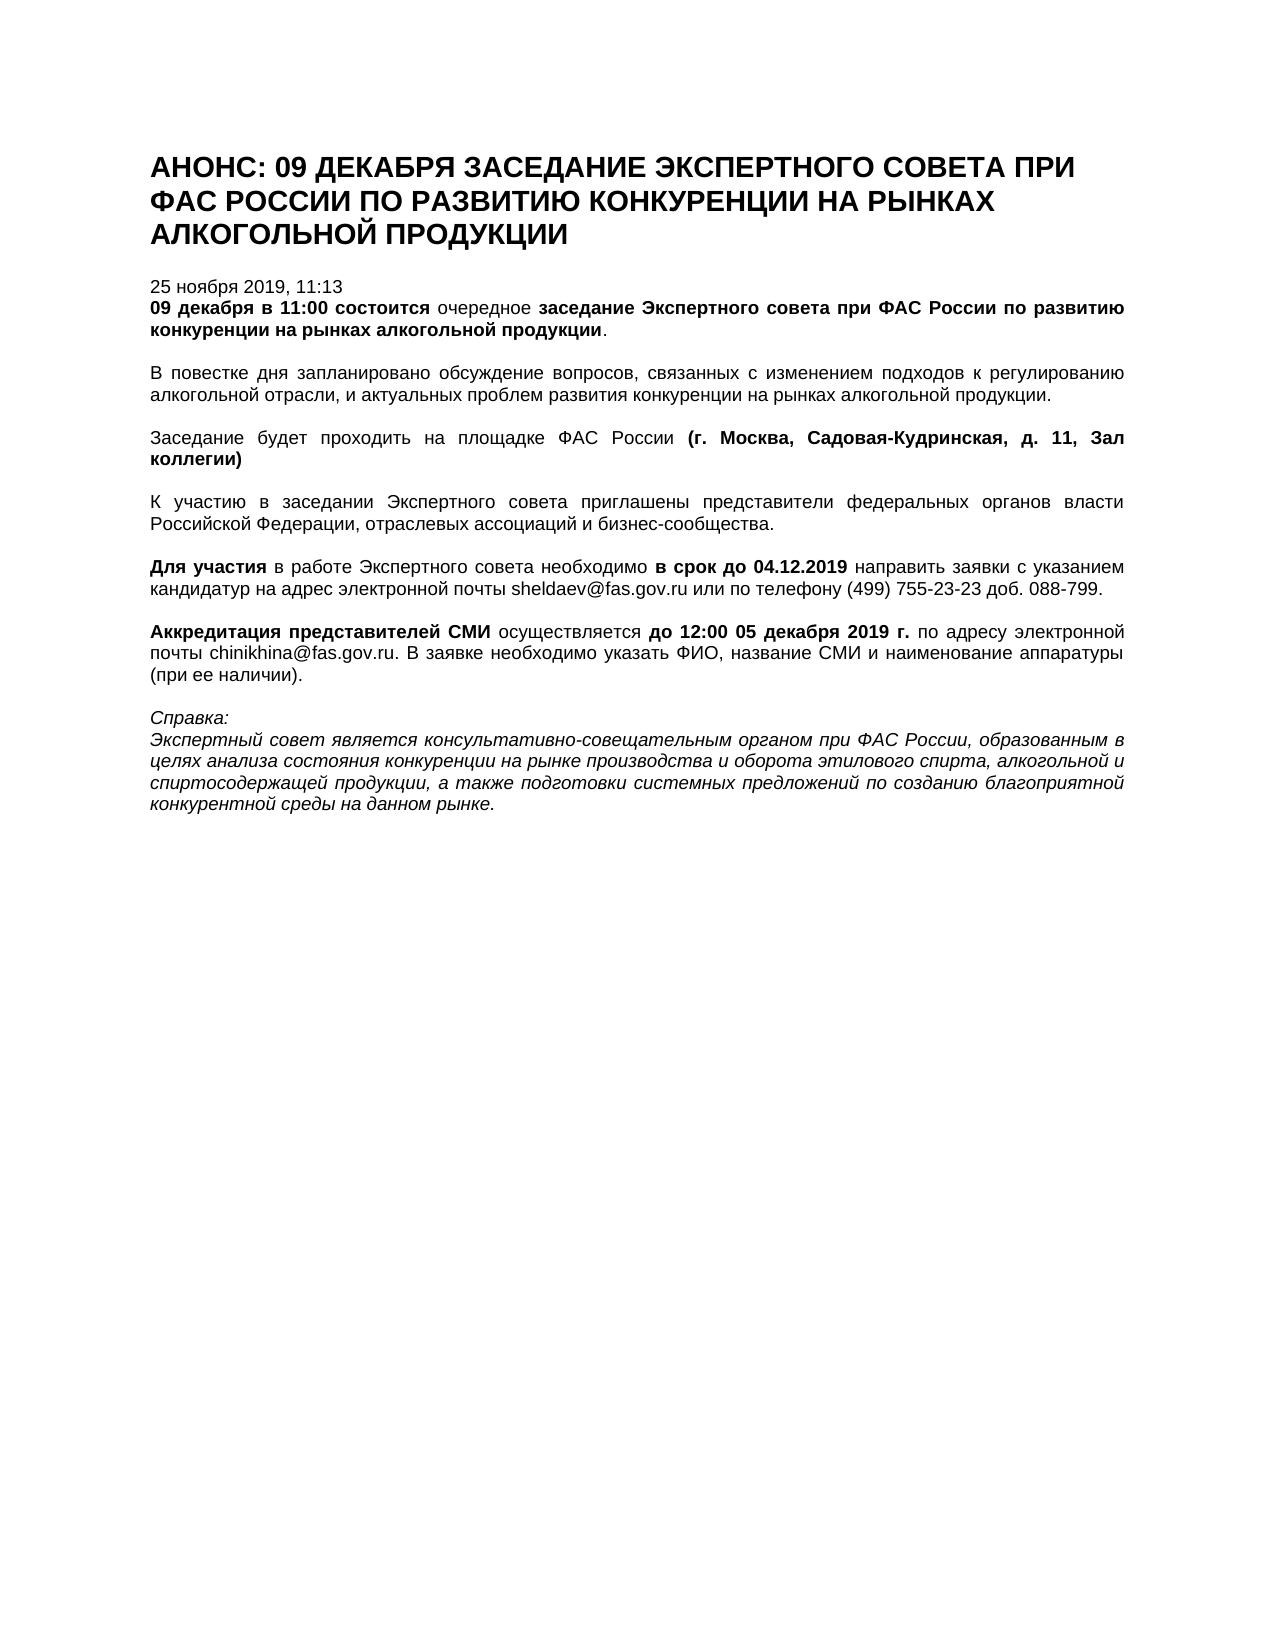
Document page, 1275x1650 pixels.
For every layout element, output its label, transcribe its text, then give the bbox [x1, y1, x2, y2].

text 09 декабря в 11:00 состоится очередное заседание Экспертного совета при ФАС России по развитию конкуренции на рынках алкогольной продукции. [150, 297, 1125, 340]
text Для участия в работе Экспертного совета необходимо в срок до 04.12.2019 направить заявки с указанием кандидатур на адрес электронной почты sheldaev@fas.gov.ru или по телефону (499) 755-23-23 доб. 088-799. [150, 556, 1125, 599]
text 25 ноября 2019, 11:13 [150, 276, 1125, 297]
text Экспертный совет является консультативно-совещательным органом при ФАС России, образованным в целях анализа состояния конкуренции на рынке производства и оборота этилового спирта, алкогольной и спиртосодержащей продукции, а также подготовки системных предложений по созданию благоприятной конкурентной среды на данном рынке. [150, 728, 1125, 815]
text Заседание будет проходить на площадке ФАС России (г. Москва, Садовая-Кудринская, д. 11, Зал коллегии) [150, 427, 1125, 470]
text В повестке дня запланировано обсуждение вопросов, связанных с изменением подходов к регулированию алкогольной отрасли, и актуальных проблем развития конкуренции на рынках алкогольной продукции. [150, 362, 1125, 405]
text Справка: [150, 707, 1125, 728]
subtitle Анонс: 09 декабря заседание Экспертного совета при ФАС России по развитию конкуренции на рынках алкогольной продукции [150, 150, 1125, 251]
text Аккредитация представителей СМИ осуществляется до 12:00 05 декабря 2019 г. по адресу электронной почты chinikhina@fas.gov.ru. В заявке необходимо указать ФИО, название СМИ и наименование аппаратуры (при ее наличии). [150, 621, 1125, 685]
text К участию в заседании Экспертного совета приглашены представители федеральных органов власти Российской Федерации, отраслевых ассоциаций и бизнес-сообщества. [150, 491, 1125, 534]
